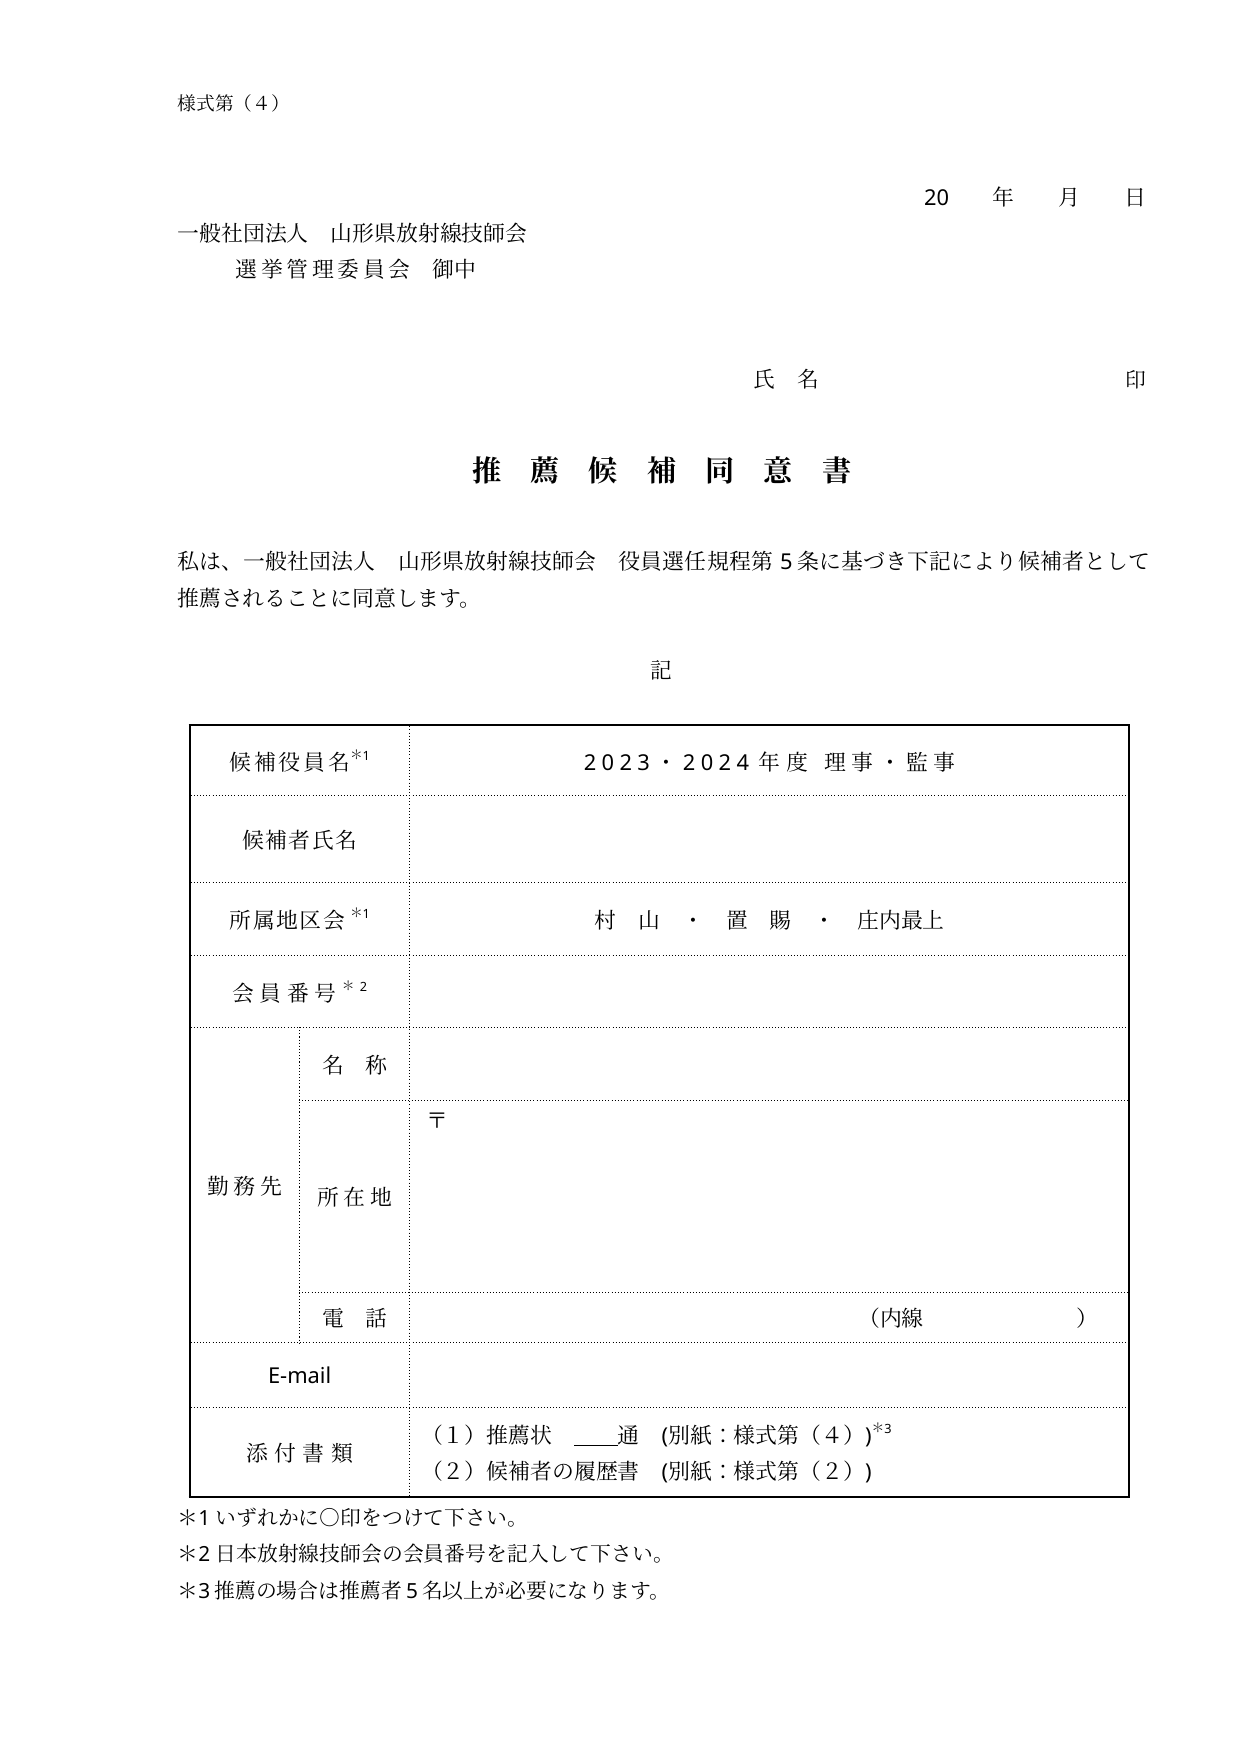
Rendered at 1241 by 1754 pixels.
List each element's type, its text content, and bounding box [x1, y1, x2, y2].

table_cell 電話 [300, 1292, 409, 1342]
text 私は、一般社団法人 山形県放射線技師会 役員選任規程第5条に基づき下記により候補者として推薦されることに同意します。 [177, 542, 1152, 615]
table_cell 候補者氏名 [191, 795, 409, 882]
text 20 年 月 日 [177, 177, 1146, 214]
table_cell 勤務先 [191, 1027, 299, 1342]
table_cell 〒 [410, 1100, 1128, 1292]
text 氏 名 印 [177, 359, 1146, 396]
table_cell （内線 ） [827, 1292, 1128, 1342]
table_cell 会員番号＊2 [191, 955, 409, 1027]
subtitle 記 [177, 651, 1146, 688]
text ＊3推薦の場合は推薦者5名以上が必要になります。 [177, 1571, 1146, 1608]
text 選挙管理委員会 御中 [177, 250, 1146, 287]
text ＊2 日本放射線技師会の会員番号を記入して下さい。 [177, 1535, 1146, 1571]
table_cell [410, 1292, 827, 1342]
table_header 2023・2024年度 理事・監事 [410, 726, 1128, 795]
table_cell E-mail [191, 1342, 409, 1407]
table_cell [410, 795, 1128, 882]
text 一般社団法人 山形県放射線技師会 [177, 214, 1146, 250]
table_cell [410, 955, 1128, 1027]
table_cell [410, 1027, 1128, 1100]
table_cell （１）推薦状 通 (別紙：様式第（４）)＊3 （２）候補者の履歴書 (別紙：様式第（２）) [410, 1407, 1128, 1496]
table_cell 名称 [300, 1027, 409, 1100]
table_cell 添付書類 [191, 1407, 409, 1496]
table_cell 所属地区会＊1 [191, 882, 409, 955]
table_header 候補役員名＊1 [191, 726, 409, 795]
table_cell 村 山 ・ 置 賜 ・ 庄内最上 [410, 882, 1128, 955]
text ＊1 いずれかに○印をつけて下さい。 [177, 1498, 1146, 1535]
text 推 薦 候 補 同 意 書 [177, 432, 1146, 505]
table_cell 所在地 [300, 1100, 409, 1292]
table_cell [410, 1342, 1128, 1407]
